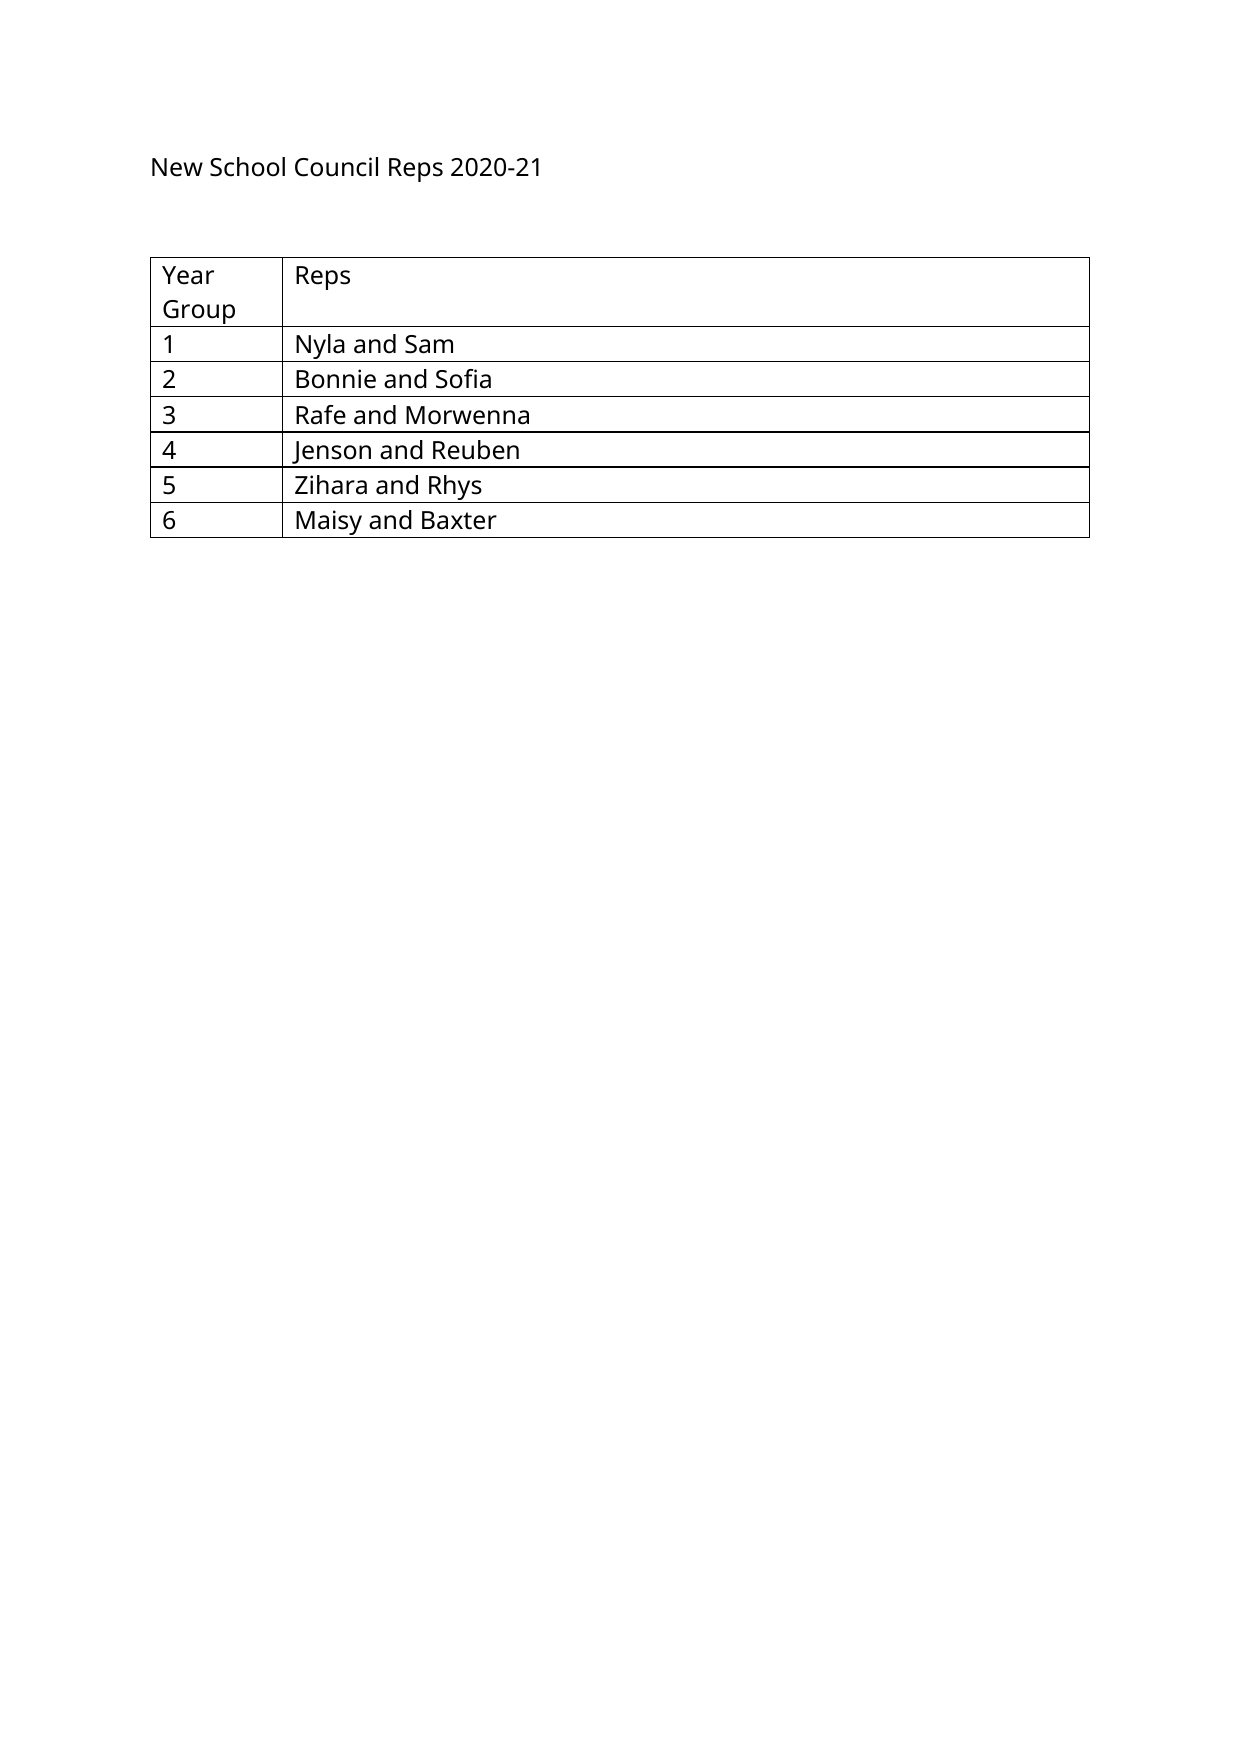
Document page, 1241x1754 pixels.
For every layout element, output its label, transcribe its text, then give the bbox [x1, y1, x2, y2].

table_cell 1 [151, 327, 282, 361]
table_cell Maisy and Baxter [283, 503, 1089, 537]
table_cell 5 [151, 468, 282, 502]
table_cell Jenson and Reuben [283, 433, 1089, 466]
table_cell Zihara and Rhys [283, 468, 1089, 502]
text New School Council Reps 2020-21 [150, 150, 1090, 184]
table_cell 2 [151, 362, 282, 396]
table_cell Rafe and Morwenna [283, 397, 1089, 431]
table_cell Bonnie and Sofia [283, 362, 1089, 396]
table_cell 3 [151, 397, 282, 431]
table_cell 4 [151, 433, 282, 466]
table_cell 6 [151, 503, 282, 537]
table_header Year Group [151, 258, 282, 326]
table_header Reps [283, 258, 1089, 326]
table_cell Nyla and Sam [283, 327, 1089, 361]
